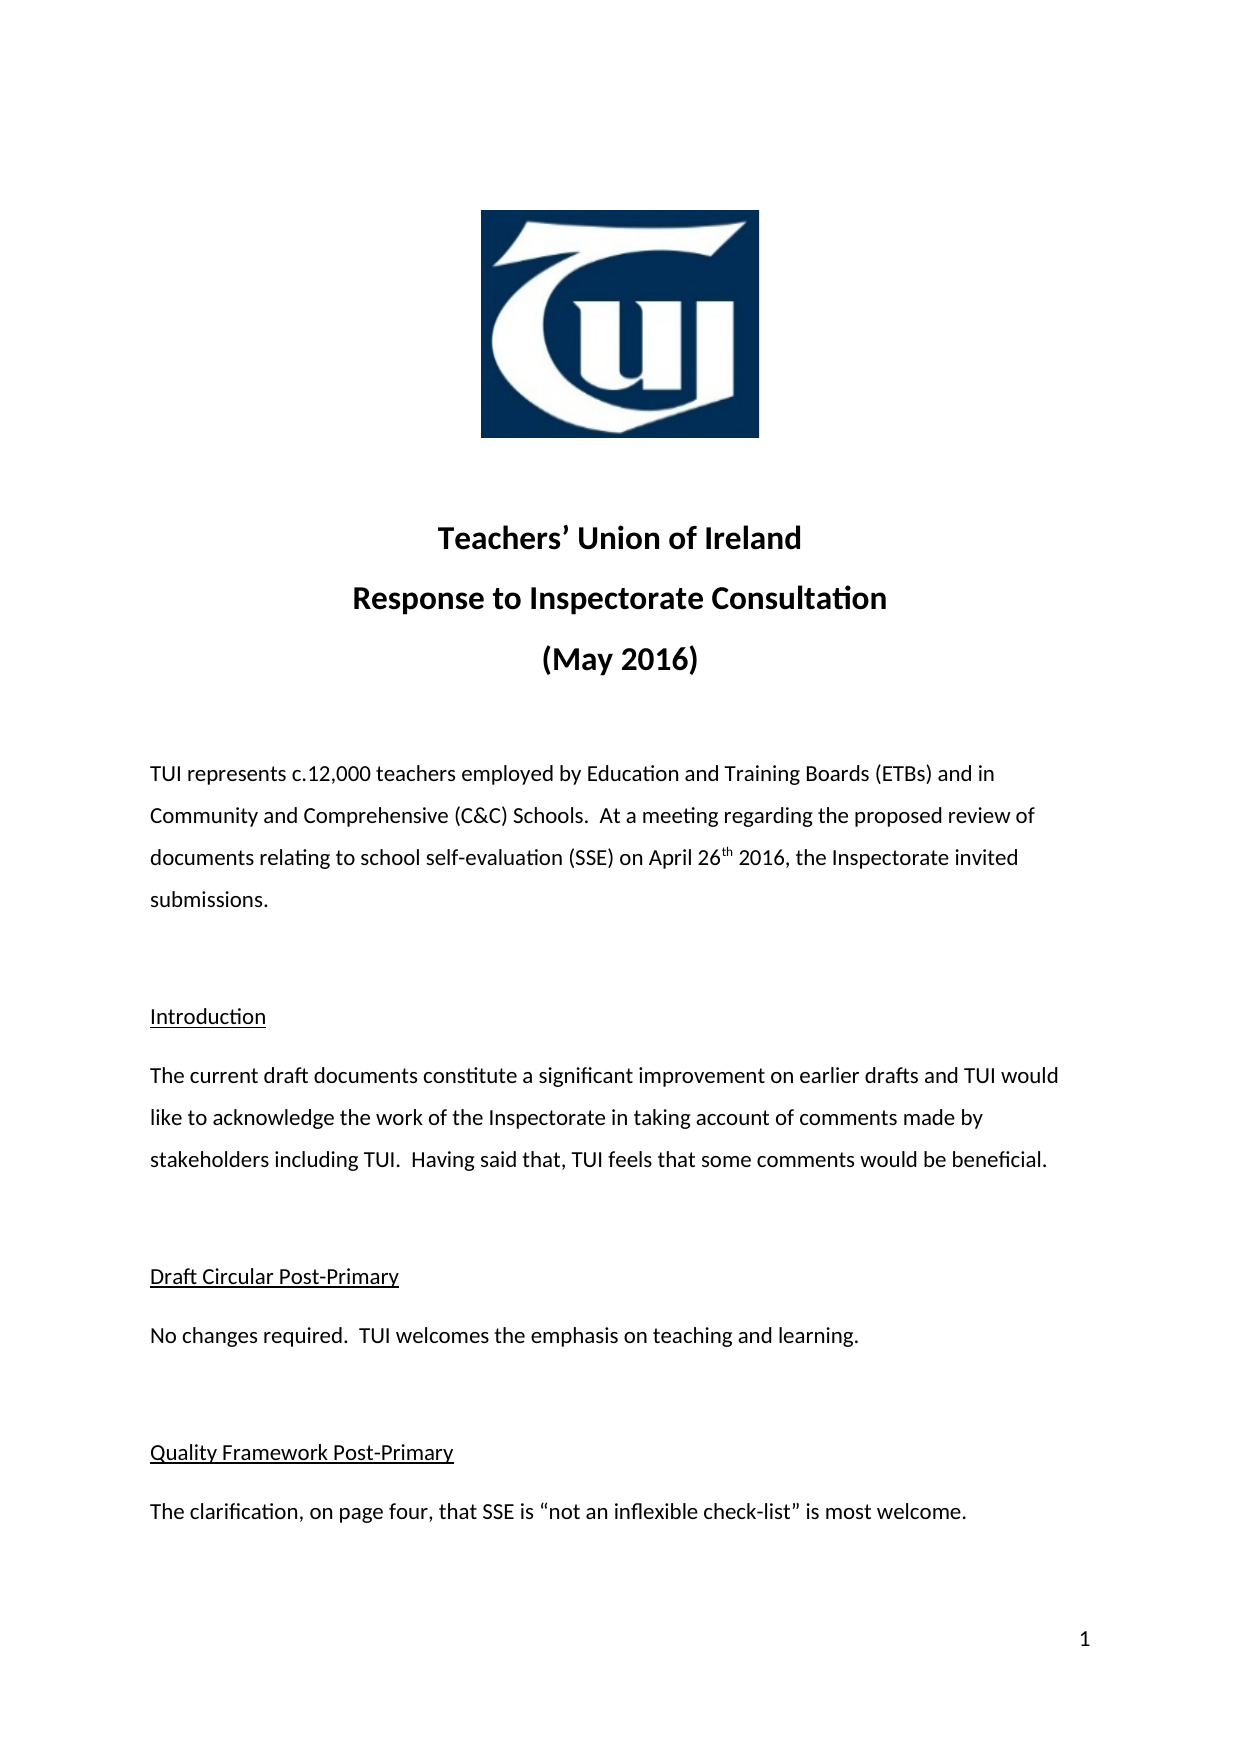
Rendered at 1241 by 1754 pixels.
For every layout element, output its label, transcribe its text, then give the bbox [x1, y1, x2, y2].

text (May 2016) [150, 638, 1090, 679]
text The clarification, on page four, that SSE is “not an inflexible check-list” is most welcome. [150, 1497, 1090, 1525]
text The current draft documents constitute a significant improvement on earlier drafts and TUI would like to acknowledge the work of the Inspectorate in taking account of comments made by stakeholders including TUI. Having said that, TUI feels that some comments would be beneficial. [150, 1061, 1090, 1173]
picture [481, 210, 760, 438]
text Draft Circular Post-Primary [150, 1262, 1090, 1290]
text TUI represents c.12,000 teachers employed by Education and Training Boards (ETBs) and in Community and Comprehensive (C&C) Schools. At a meeting regarding the proposed review of documents relating to school self-evaluation (SSE) on April 26th 2016, the Inspectorate invited submissions. [150, 759, 1090, 913]
text Response to Inspectorate Consultation [150, 577, 1090, 618]
text No changes required. TUI welcomes the emphasis on teaching and learning. [150, 1321, 1090, 1349]
text Teachers’ Union of Ireland [150, 517, 1090, 557]
text Quality Framework Post-Primary [150, 1438, 1090, 1466]
text Introduction [150, 1002, 1090, 1030]
